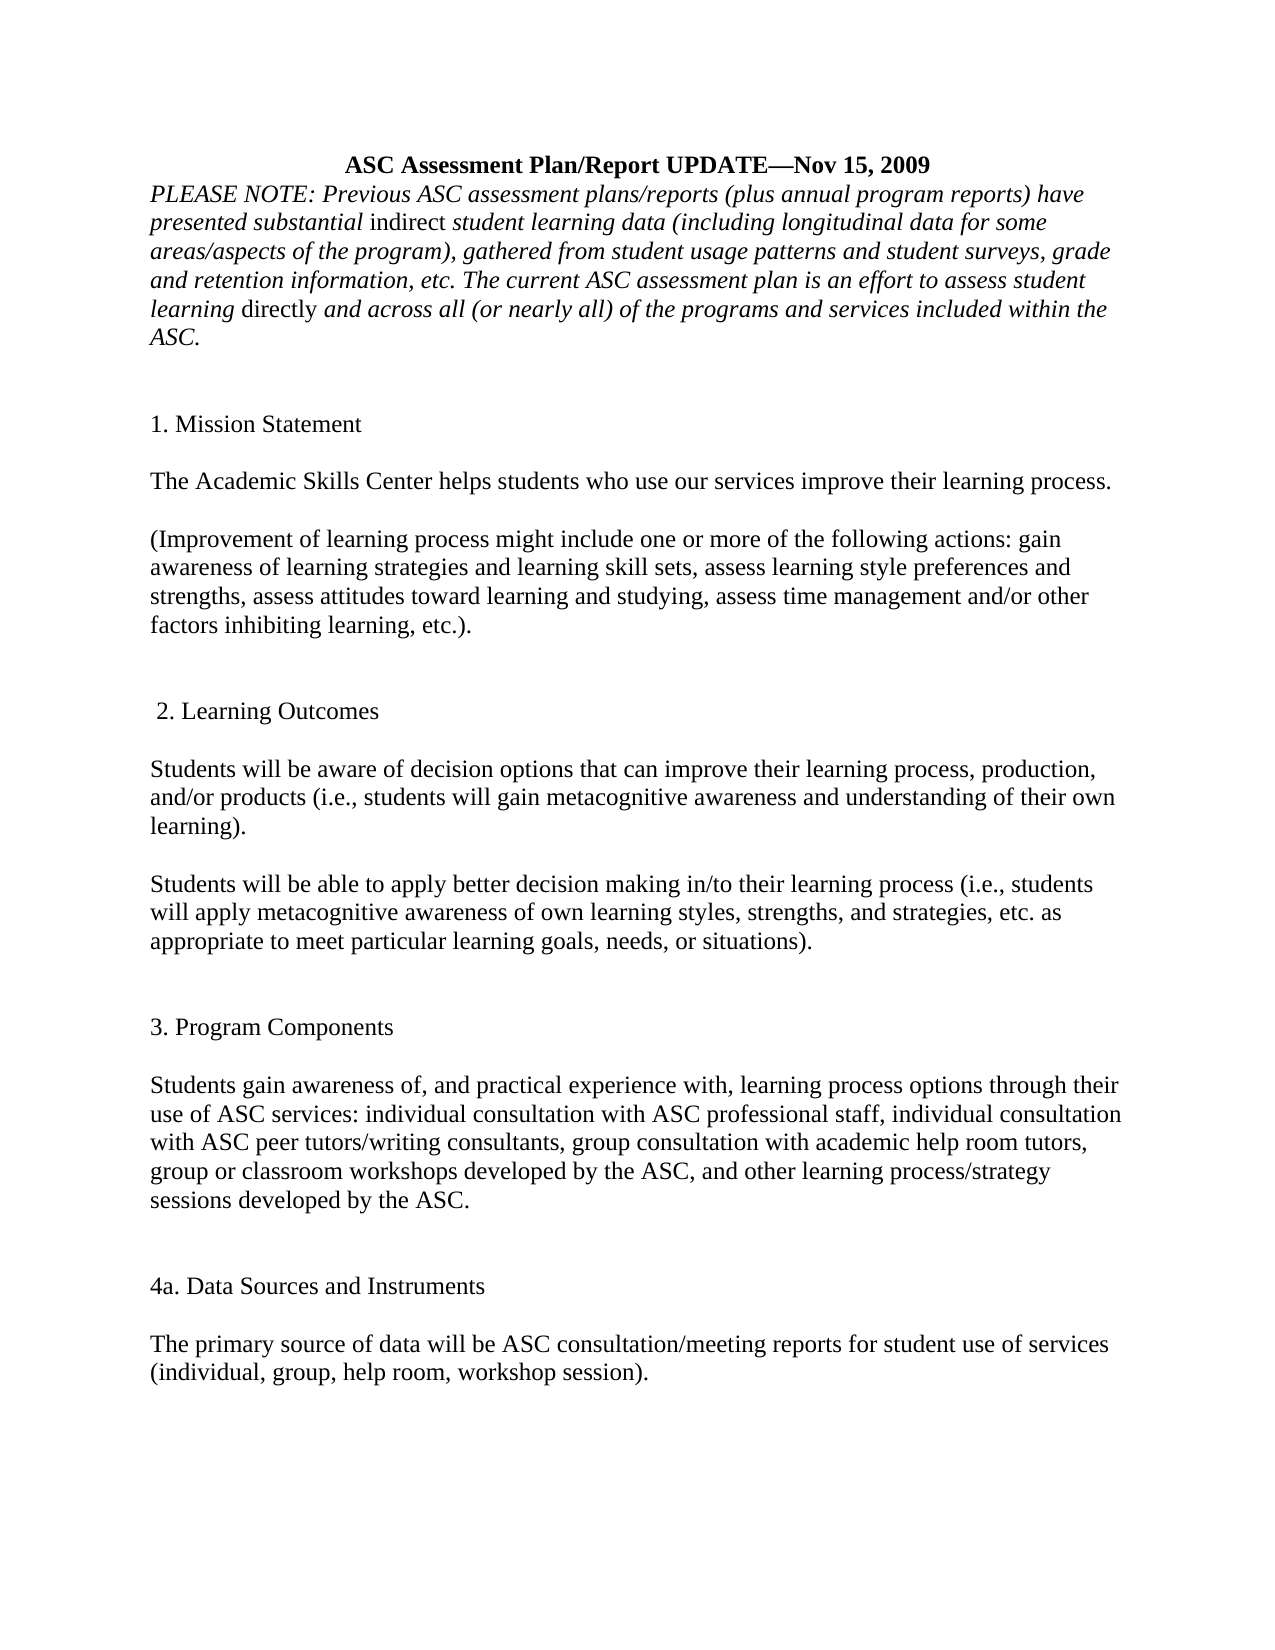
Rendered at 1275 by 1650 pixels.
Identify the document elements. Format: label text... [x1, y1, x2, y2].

text (Improvement of learning process might include one or more of the following actions: gain awareness of learning strategies and learning skill sets, assess learning style preferences and strengths, assess attitudes toward learning and studying, assess time management and/or other factors inhibiting learning, etc.). [150, 524, 1125, 639]
text 1. Mission Statement [150, 409, 1125, 437]
text PLEASE NOTE: Previous ASC assessment plans/reports (plus annual program reports) have presented substantial indirect student learning data (including longitudinal data for some areas/aspects of the program), gathered from student usage patterns and student surveys, grade and retention information, etc. The current ASC assessment plan is an effort to assess student learning directly and across all (or nearly all) of the programs and services included within the ASC. [150, 179, 1125, 351]
text Students will be able to apply better decision making in/to their learning process (i.e., students will apply metacognitive awareness of own learning styles, strengths, and strategies, etc. as appropriate to meet particular learning goals, needs, or situations). [150, 869, 1125, 955]
text The Academic Skills Center helps students who use our services improve their learning process. [150, 466, 1125, 495]
text Students will be aware of decision options that can improve their learning process, production, and/or products (i.e., students will gain metacognitive awareness and understanding of their own learning). [150, 754, 1125, 840]
text 2. Learning Outcomes [150, 696, 1125, 725]
text ASC Assessment Plan/Report UPDATE—Nov 15, 2009 [150, 150, 1125, 179]
text The primary source of data will be ASC consultation/meeting reports for student use of services (individual, group, help room, workshop session). [150, 1329, 1125, 1386]
text Students gain awareness of, and practical experience with, learning process options through their use of ASC services: individual consultation with ASC professional staff, individual consultation with ASC peer tutors/writing consultants, group consultation with academic help room tutors, group or classroom workshops developed by the ASC, and other learning process/strategy sessions developed by the ASC. [150, 1070, 1125, 1214]
text 4a. Data Sources and Instruments [150, 1271, 1125, 1300]
text 3. Program Components [150, 1012, 1125, 1041]
